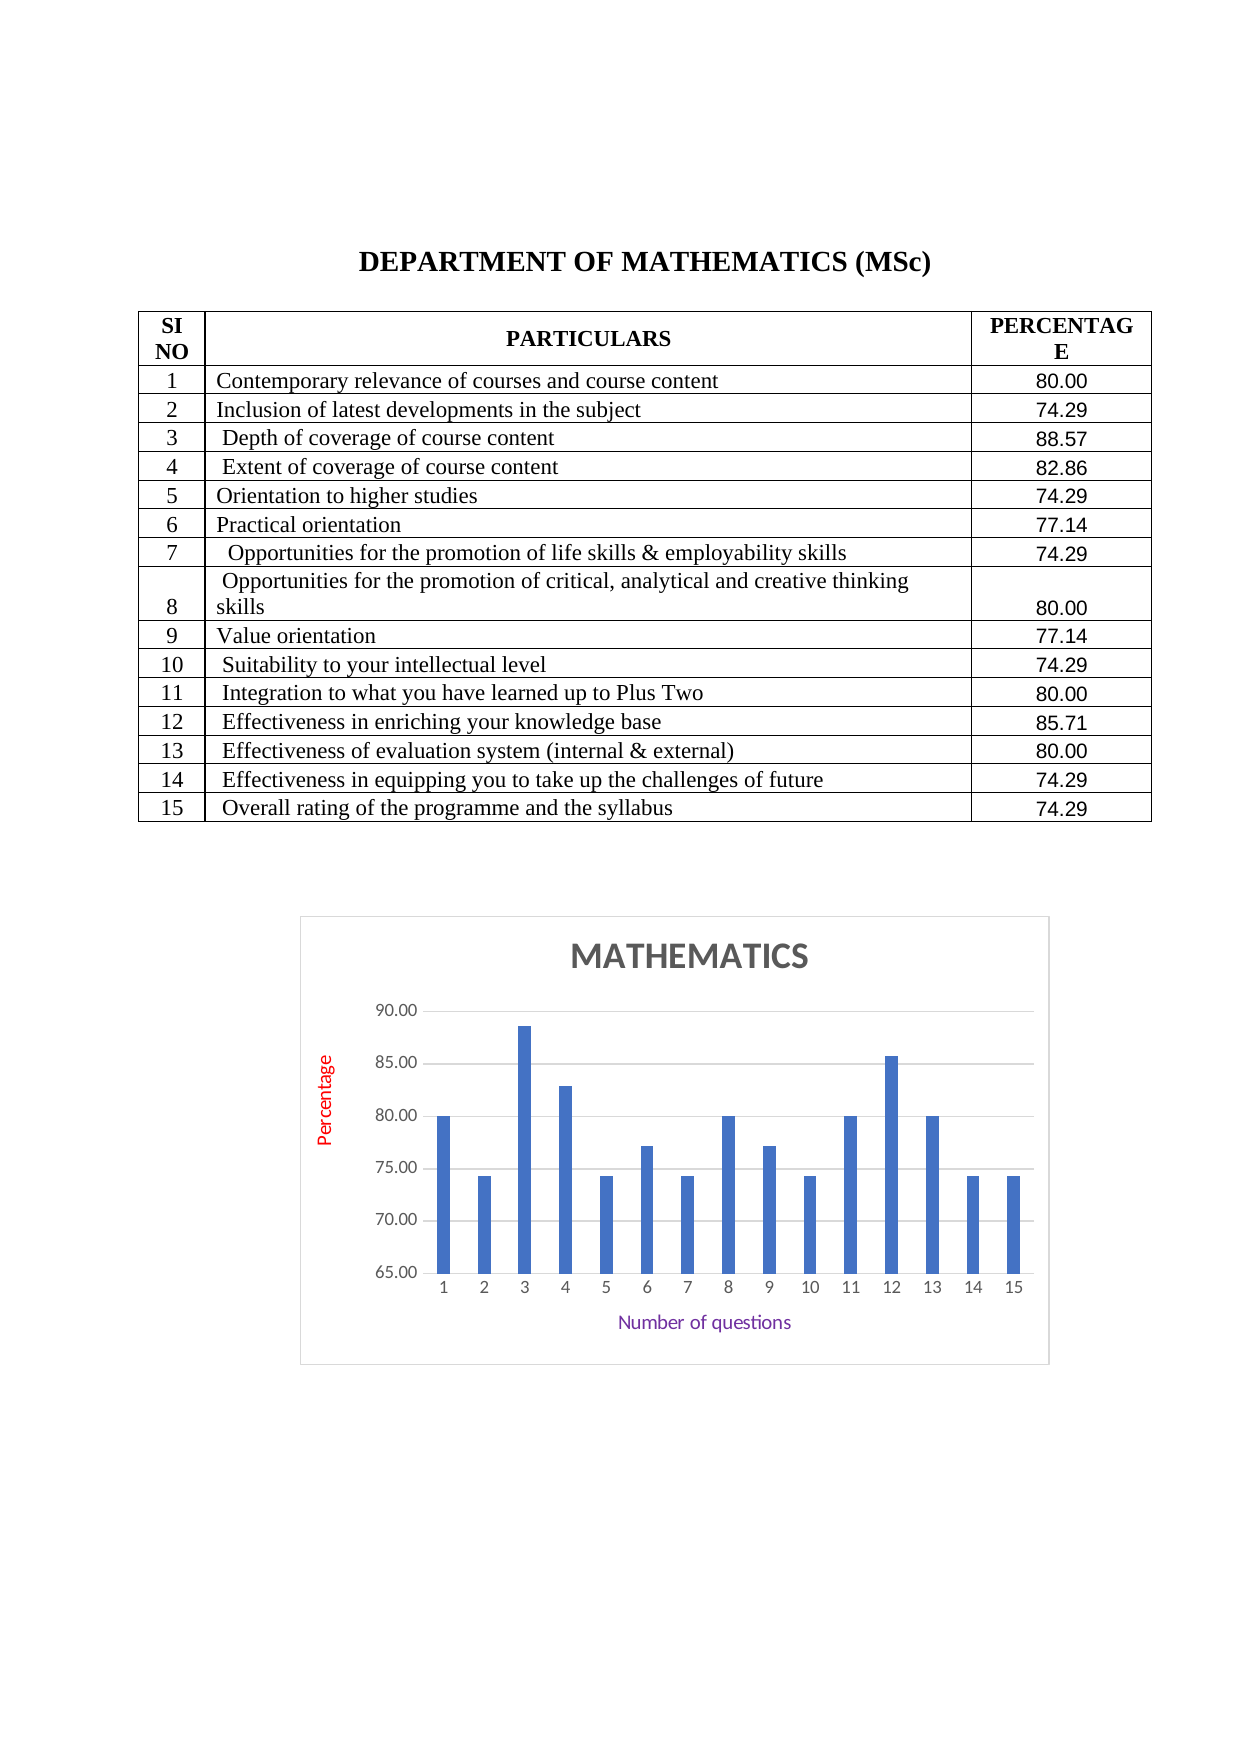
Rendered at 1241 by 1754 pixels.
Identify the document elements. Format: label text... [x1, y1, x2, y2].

table_cell 77.14 [972, 621, 1151, 648]
table_cell Effectiveness of evaluation system (internal & external) [206, 736, 971, 763]
table_header DEPARTMENT OF MATHEMATICS (MSc) [139, 244, 1151, 311]
table_cell 80.00 [972, 736, 1151, 763]
table_cell Opportunities for the promotion of critical, analytical and creative thinking skills [206, 567, 971, 619]
table_cell 88.57 [972, 423, 1151, 451]
table_cell PERCENTAGE [972, 312, 1151, 364]
table_cell Orientation to higher studies [206, 481, 971, 508]
table_cell 74.29 [972, 394, 1151, 422]
table_cell 10 [139, 649, 204, 677]
table_cell SI NO [139, 312, 204, 364]
table_cell 80.00 [972, 567, 1151, 619]
table_cell 74.29 [972, 538, 1151, 566]
table_cell 85.71 [972, 707, 1151, 734]
table_cell Suitability to your intellectual level [206, 649, 971, 677]
table_cell Effectiveness in equipping you to take up the challenges of future [206, 764, 971, 792]
table_cell 4 [139, 452, 204, 479]
table_cell 74.29 [972, 764, 1151, 792]
table_cell 9 [139, 621, 204, 648]
table_cell Depth of coverage of course content [206, 423, 971, 451]
table_cell Value orientation [206, 621, 971, 648]
table_cell 8 [139, 567, 204, 619]
table_cell 12 [139, 707, 204, 734]
table_cell 77.14 [972, 509, 1151, 537]
table_cell Effectiveness in enriching your knowledge base [206, 707, 971, 734]
table_cell Extent of coverage of course content [206, 452, 971, 479]
table_cell Overall rating of the programme and the syllabus [206, 793, 971, 821]
table_cell Opportunities for the promotion of life skills & employability skills [206, 538, 971, 566]
table_cell 14 [139, 764, 204, 792]
table_cell 13 [139, 736, 204, 763]
table_cell 82.86 [972, 452, 1151, 479]
table_cell Practical orientation [206, 509, 971, 537]
table_cell 74.29 [972, 481, 1151, 508]
table_cell Integration to what you have learned up to Plus Two [206, 678, 971, 706]
table_cell 11 [139, 678, 204, 706]
table_cell 3 [139, 423, 204, 451]
table_cell 5 [139, 481, 204, 508]
table_cell Inclusion of latest developments in the subject [206, 394, 971, 422]
table_cell 74.29 [972, 793, 1151, 821]
table_cell Contemporary relevance of courses and course content [206, 366, 971, 393]
table_cell 7 [139, 538, 204, 566]
table_cell 74.29 [972, 649, 1151, 677]
table_cell 80.00 [972, 678, 1151, 706]
table_cell 15 [139, 793, 204, 821]
table_cell 80.00 [972, 366, 1151, 393]
table_cell 6 [139, 509, 204, 537]
table_cell 1 [139, 366, 204, 393]
table_cell PARTICULARS [206, 312, 971, 364]
table_cell 2 [139, 394, 204, 422]
